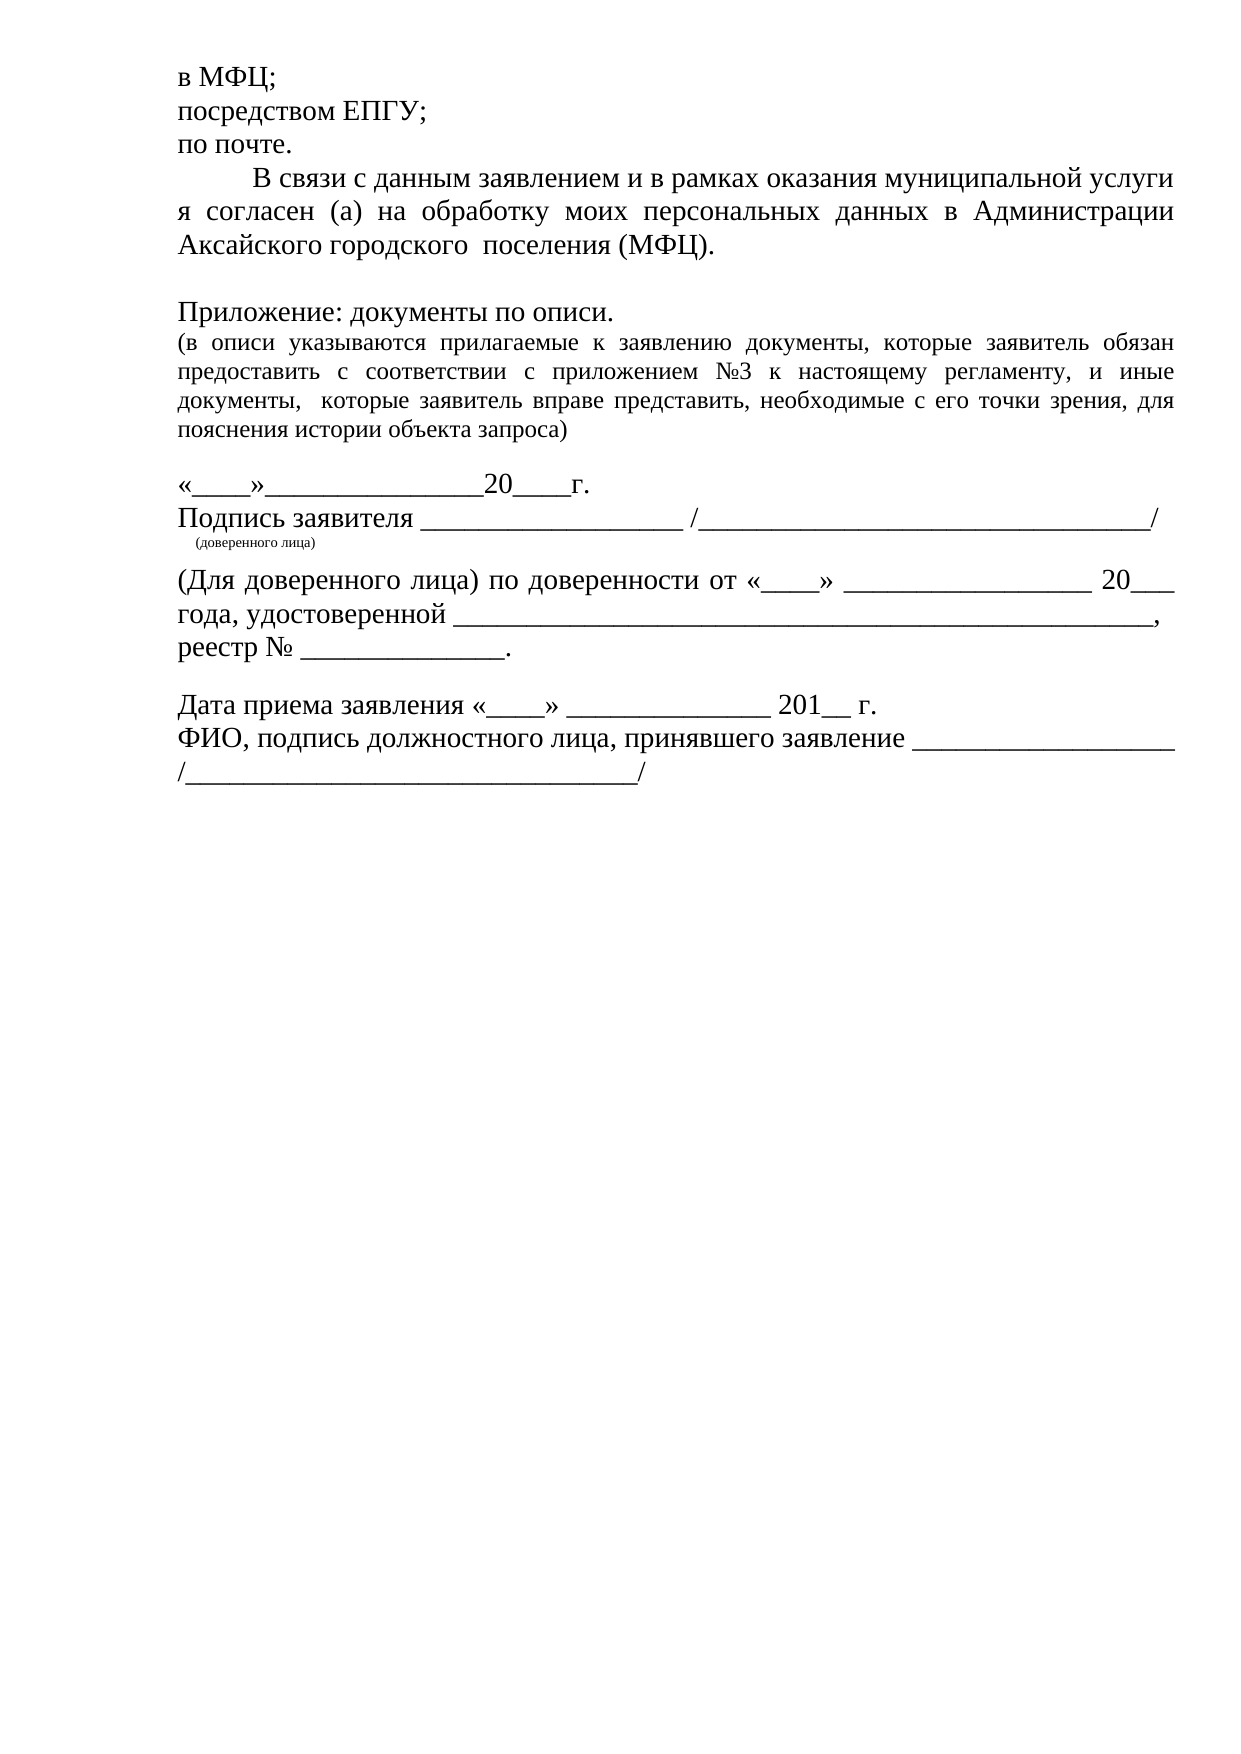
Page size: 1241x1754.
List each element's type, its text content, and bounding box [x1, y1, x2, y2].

text в МФЦ; [177, 59, 1175, 93]
text посредством ЕПГУ; [177, 93, 1175, 126]
text реестр № ______________. [177, 629, 1175, 663]
text (доверенного лица) [177, 533, 1175, 562]
text Приложение: документы по описи. [177, 294, 1175, 327]
text (в описи указываются прилагаемые к заявлению документы, которые заявитель обязан предоставить с соответствии с приложением №3 к настоящему регламенту, и иные документы, которые заявитель вправе представить, необходимые с его точки зрения, для пояснения истории объекта запроса) [177, 327, 1175, 442]
text «____»_______________20____г. [177, 466, 1175, 500]
text В связи с данным заявлением и в рамках оказания муниципальной услуги я согласен (а) на обработку моих персональных данных в Администрации Аксайского городского поселения (МФЦ). [177, 160, 1175, 260]
text по почте. [177, 126, 1175, 160]
text ФИО, подпись должностного лица, принявшего заявление __________________ /_______________________________/(на обороте листа с заявлением) [177, 721, 1175, 788]
text Дата приема заявления «____» ______________ 201__ г. [177, 687, 1175, 721]
text (Для доверенного лица) по доверенности от «____» _________________ 20___ года, удостоверенной ________________________________________________, [177, 562, 1175, 629]
text Подпись заявителя __________________ /_______________________________/ [177, 500, 1175, 533]
